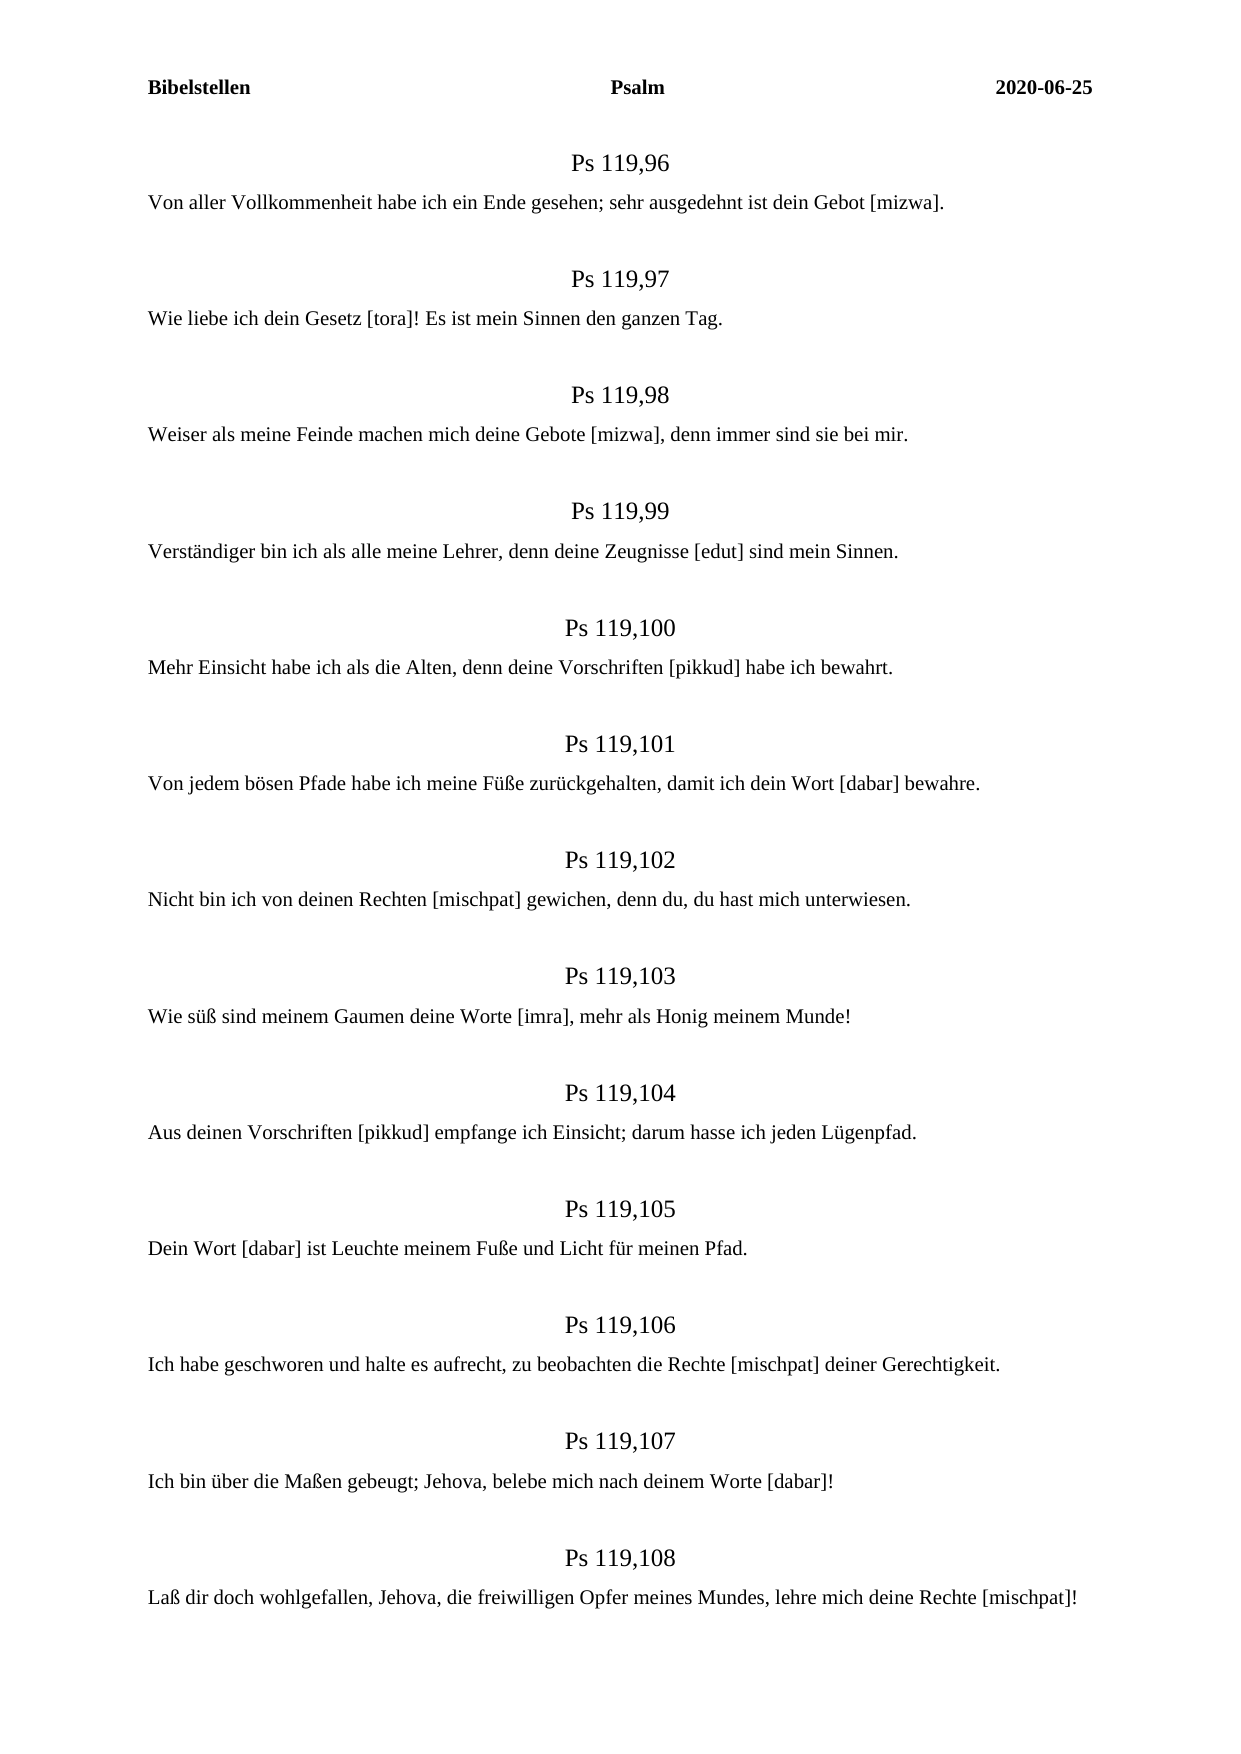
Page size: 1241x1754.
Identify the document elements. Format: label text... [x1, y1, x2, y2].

text Ich habe geschworen und halte es aufrecht, zu beobachten die Rechte [mischpat] deiner Gerechtigkeit. [148, 1351, 1093, 1376]
text Von jedem bösen Pfade habe ich meine Füße zurückgehalten, damit ich dein Wort [dabar] bewahre. [148, 770, 1093, 795]
text Ps 119,96 [148, 148, 1093, 176]
text Ps 119,104 [148, 1078, 1093, 1106]
text Ps 119,106 [148, 1310, 1093, 1339]
text Wie süß sind meinem Gaumen deine Worte [imra], mehr als Honig meinem Munde! [148, 1003, 1093, 1028]
text Laß dir doch wohlgefallen, Jehova, die freiwilligen Opfer meines Mundes, lehre mich deine Rechte [mischpat]! [148, 1584, 1093, 1609]
text Wie liebe ich dein Gesetz [tora]! Es ist mein Sinnen den ganzen Tag. [148, 305, 1093, 330]
text Ps 119,108 [148, 1543, 1093, 1571]
text Von aller Vollkommenheit habe ich ein Ende gesehen; sehr ausgedehnt ist dein Gebot [mizwa]. [148, 189, 1093, 214]
text Ps 119,107 [148, 1426, 1093, 1455]
text Ich bin über die Maßen gebeugt; Jehova, belebe mich nach deinem Worte [dabar]! [148, 1468, 1093, 1493]
text Aus deinen Vorschriften [pikkud] empfange ich Einsicht; darum hasse ich jeden Lügenpfad. [148, 1119, 1093, 1144]
text Ps 119,105 [148, 1194, 1093, 1223]
text Ps 119,99 [148, 496, 1093, 525]
text Weiser als meine Feinde machen mich deine Gebote [mizwa], denn immer sind sie bei mir. [148, 421, 1093, 446]
text Nicht bin ich von deinen Rechten [mischpat] gewichen, denn du, du hast mich unterwiesen. [148, 886, 1093, 911]
text Ps 119,100 [148, 613, 1093, 641]
text Ps 119,98 [148, 380, 1093, 409]
text Dein Wort [dabar] ist Leuchte meinem Fuße und Licht für meinen Pfad. [148, 1235, 1093, 1260]
text Verständiger bin ich als alle meine Lehrer, denn deine Zeugnisse [edut] sind mein Sinnen. [148, 538, 1093, 563]
text Ps 119,103 [148, 961, 1093, 990]
text Ps 119,101 [148, 729, 1093, 758]
text Mehr Einsicht habe ich als die Alten, denn deine Vorschriften [pikkud] habe ich bewahrt. [148, 654, 1093, 679]
text Ps 119,102 [148, 845, 1093, 874]
text Ps 119,97 [148, 264, 1093, 293]
